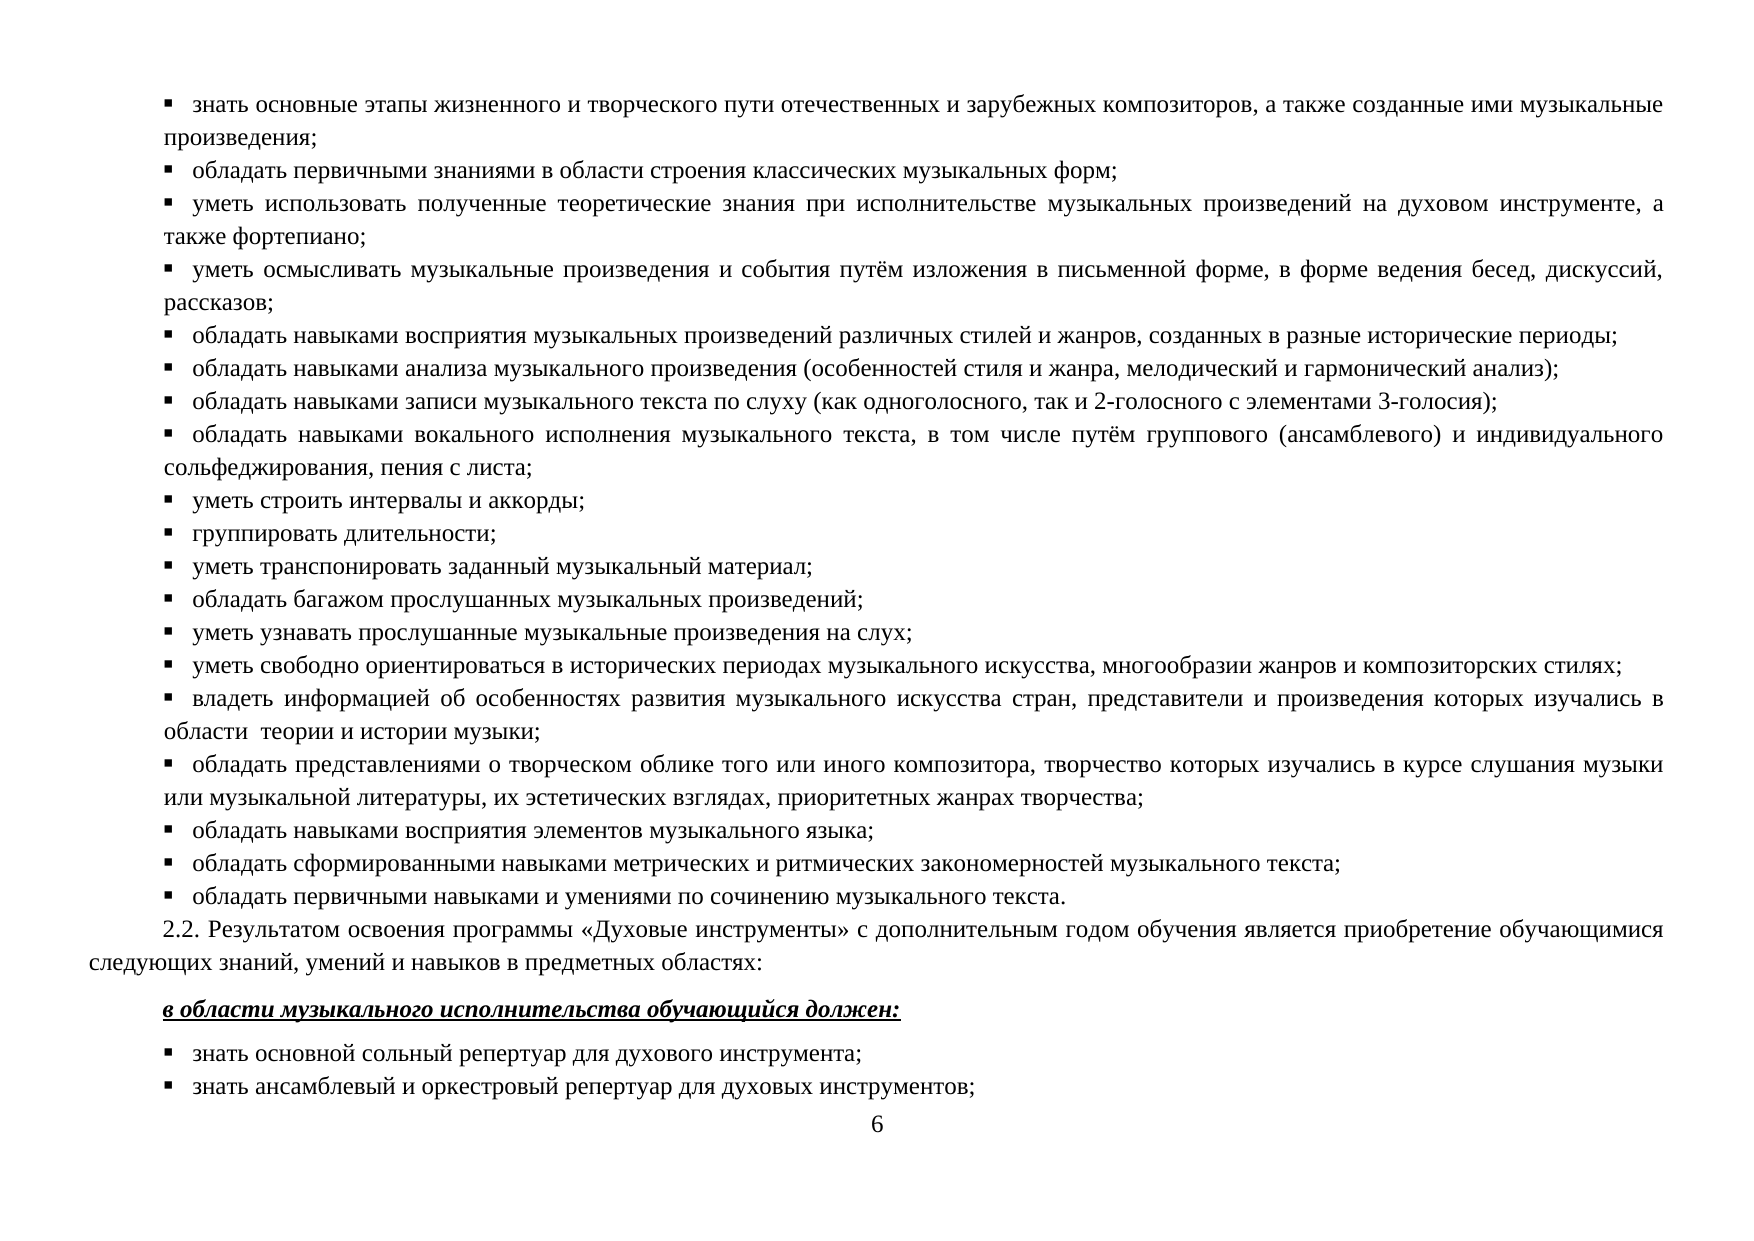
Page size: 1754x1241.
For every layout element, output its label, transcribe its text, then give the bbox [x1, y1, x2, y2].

list обладать навыками записи музыкального текста по слуху (как одноголосного, так и 2-голосного с элементами 3-голосия); [162, 386, 1665, 414]
list уметь свободно ориентироваться в исторических периодах музыкального искусства, многообразии жанров и композиторских стилях; [162, 650, 1665, 679]
list обладать первичными навыками и умениями по сочинению музыкального текста. [162, 881, 1665, 910]
list уметь транспонировать заданный музыкальный материал; [162, 551, 1665, 580]
list уметь использовать полученные теоретические знания при исполнительстве музыкальных произведений на духовом инструменте, а также фортепиано; [162, 188, 1665, 249]
list уметь узнавать прослушанные музыкальные произведения на слух; [162, 617, 1665, 646]
list обладать багажом прослушанных музыкальных произведений; [162, 584, 1665, 613]
text в области музыкального исполнительства обучающийся должен: [89, 994, 1665, 1023]
text 2.2. Результатом освоения программы «Духовые инструменты» с дополнительным годом обучения является приобретение обучающимися следующих знаний, умений и навыков в предметных областях: [89, 914, 1665, 976]
list владеть информацией об особенностях развития музыкального искусства стран, представители и произведения которых изучались в области теории и истории музыки; [162, 683, 1665, 745]
list обладать навыками восприятия музыкальных произведений различных стилей и жанров, созданных в разные исторические периоды; [162, 320, 1665, 348]
list знать основной сольный репертуар для духового инструмента; [162, 1038, 1665, 1066]
list обладать представлениями о творческом облике того или иного композитора, творчество которых изучались в курсе слушания музыки или музыкальной литературы, их эстетических взглядах, приоритетных жанрах творчества; [162, 749, 1665, 811]
list уметь строить интервалы и аккорды; [162, 485, 1665, 514]
list знать ансамблевый и оркестровый репертуар для духовых инструментов; [162, 1071, 1665, 1099]
list знать основные этапы жизненного и творческого пути отечественных и зарубежных композиторов, а также созданные ими музыкальные произведения; [162, 89, 1665, 150]
list обладать сформированными навыками метрических и ритмических закономерностей музыкального текста; [162, 848, 1665, 877]
list обладать первичными знаниями в области строения классических музыкальных форм; [162, 155, 1665, 183]
list обладать навыками анализа музыкального произведения (особенностей стиля и жанра, мелодический и гармонический анализ); [162, 353, 1665, 382]
list обладать навыками вокального исполнения музыкального текста, в том числе путём группового (ансамблевого) и индивидуального сольфеджирования, пения с листа; [162, 419, 1665, 481]
list уметь осмысливать музыкальные произведения и события путём изложения в письменной форме, в форме ведения бесед, дискуссий, рассказов; [162, 254, 1665, 316]
list группировать длительности; [162, 518, 1665, 547]
list обладать навыками восприятия элементов музыкального языка; [162, 815, 1665, 844]
